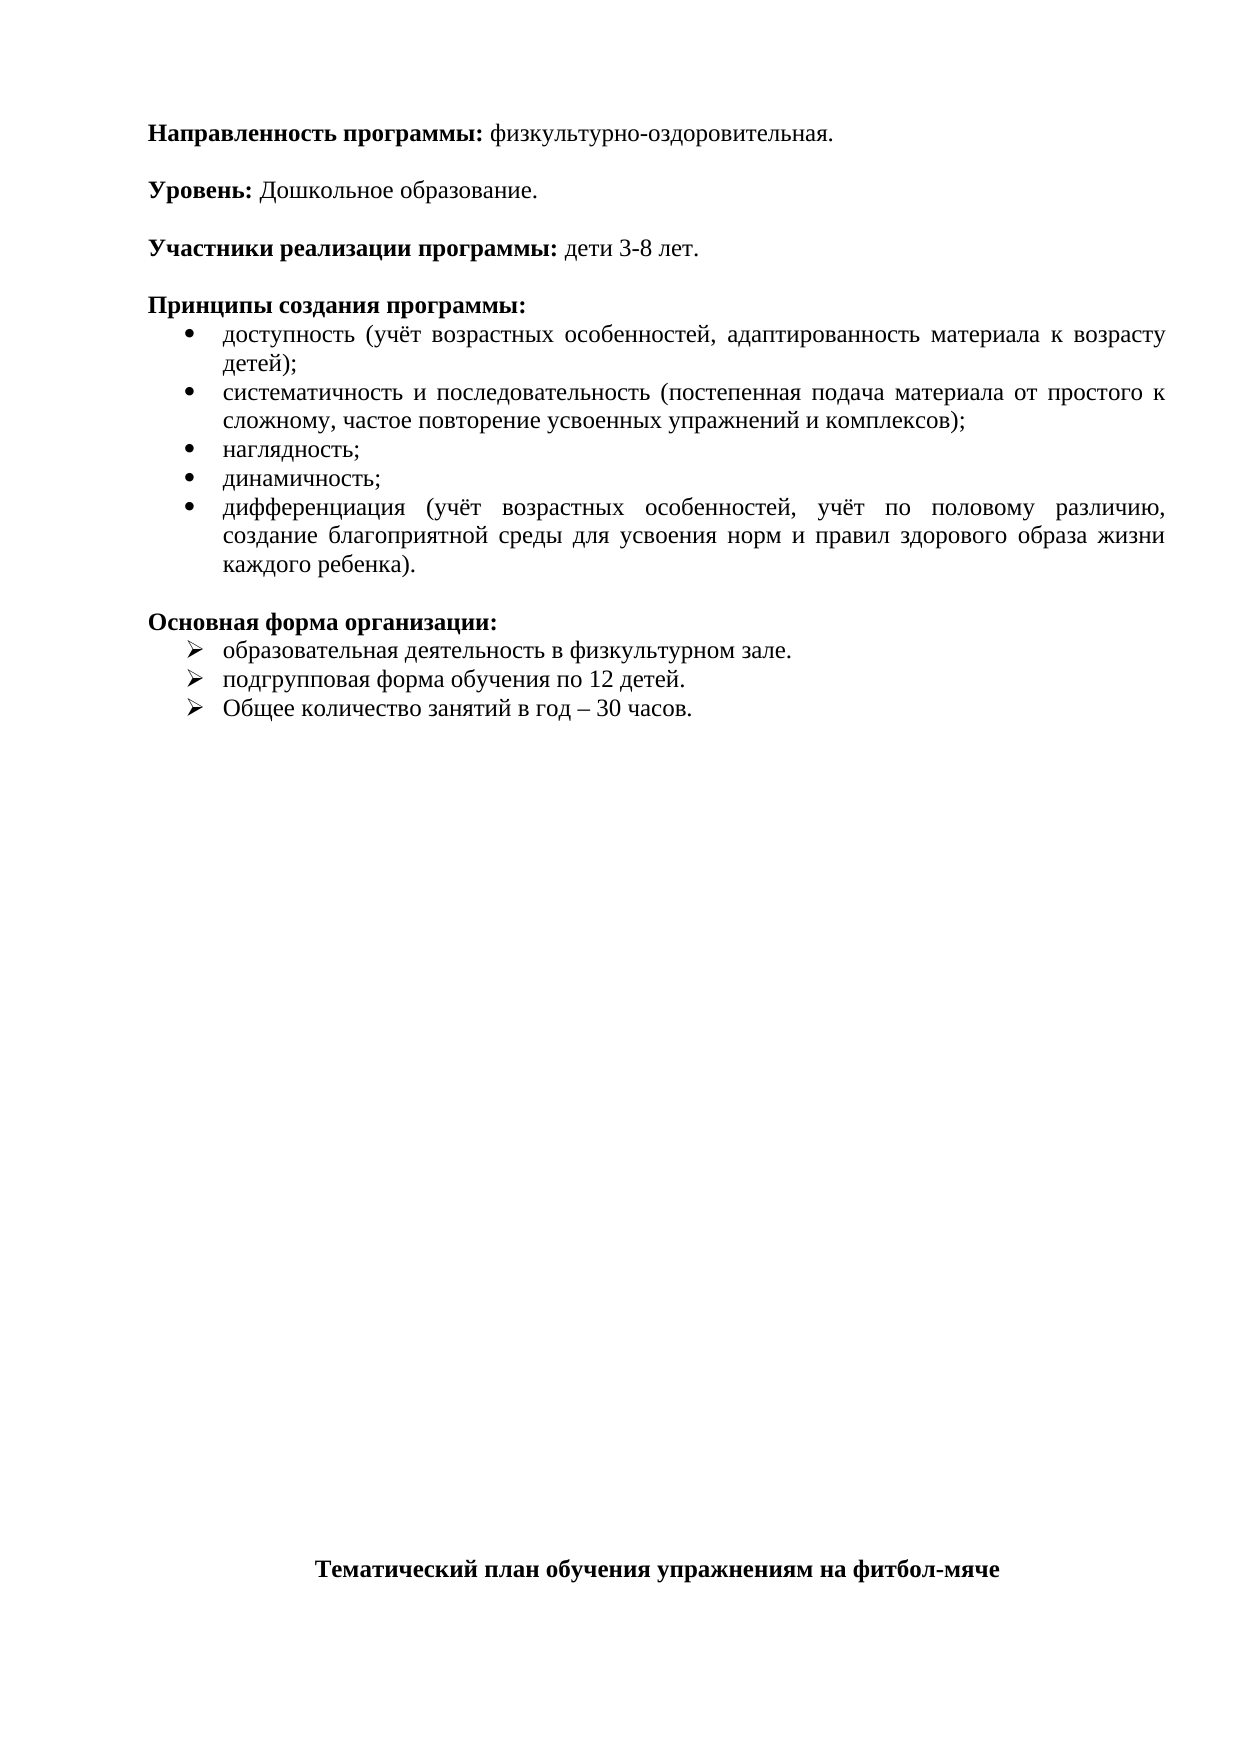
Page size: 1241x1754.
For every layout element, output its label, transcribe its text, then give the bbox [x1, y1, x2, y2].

text Основная форма организации: [148, 607, 1167, 636]
list образовательная деятельность в физкультурном зале. [185, 636, 1167, 664]
list наглядность; [185, 434, 1167, 463]
text Уровень: Дошкольное образование. [148, 176, 1167, 204]
text Участники реализации программы: дети 3-8 лет. [148, 233, 1167, 262]
list подгрупповая форма обучения по 12 детей. [185, 664, 1167, 693]
list дифференциация (учёт возрастных особенностей, учёт по половому различию, создание благоприятной среды для усвоения норм и правил здорового образа жизни каждого ребенка). [185, 492, 1167, 578]
text Тематический план обучения упражнениям на фитбол-мяче [148, 1554, 1167, 1583]
text Принципы создания программы: [148, 291, 1167, 319]
list динамичность; [185, 463, 1167, 492]
list Общее количество занятий в год – 30 часов. [185, 693, 1167, 722]
text Направленность программы: физкультурно-оздоровительная. [148, 118, 1167, 147]
list систематичность и последовательность (постепенная подача материала от простого к сложному, частое повторение усвоенных упражнений и комплексов); [185, 377, 1167, 434]
list доступность (учёт возрастных особенностей, адаптированность материала к возрасту детей); [185, 319, 1167, 377]
